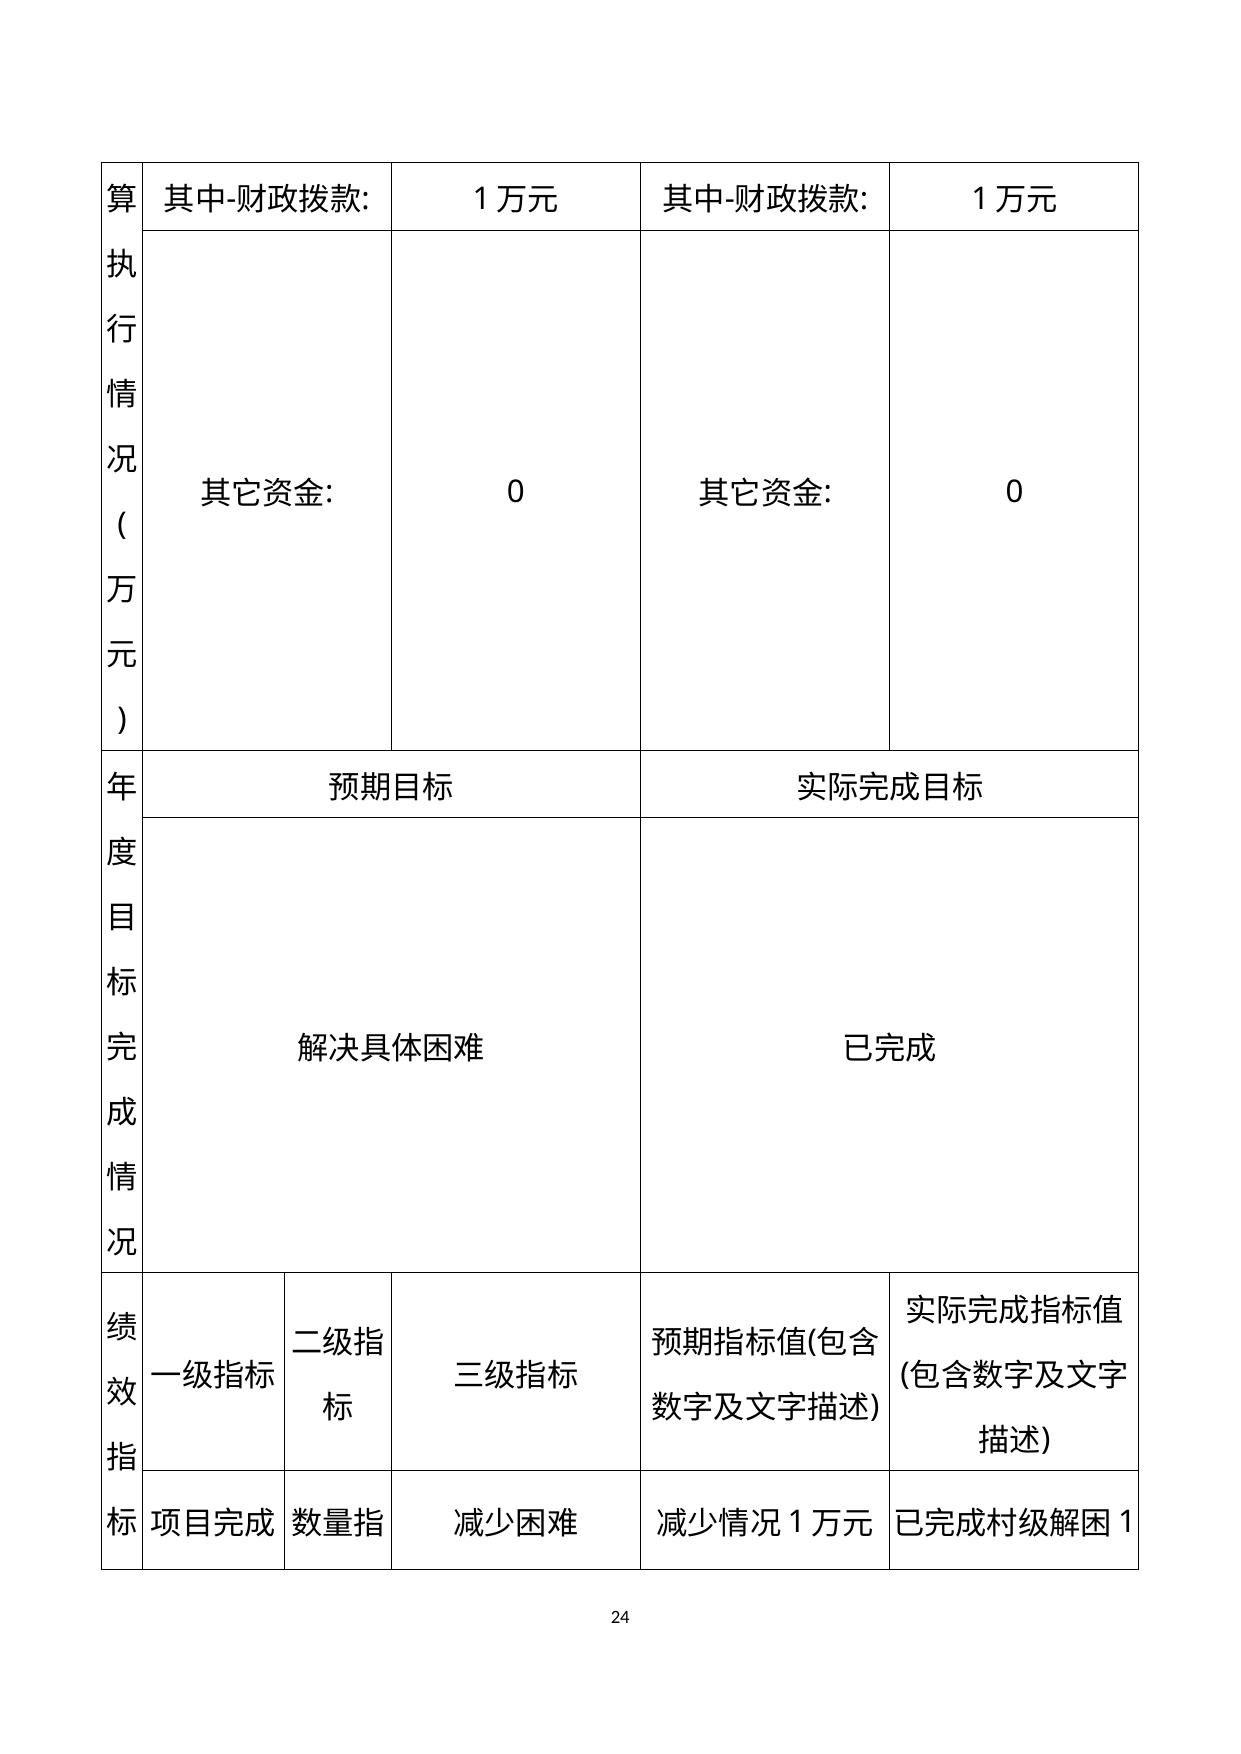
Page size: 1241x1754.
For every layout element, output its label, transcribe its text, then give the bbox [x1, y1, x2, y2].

table_cell 预算执行情况(万元) [102, 163, 142, 749]
table_cell 预期指标值(包含数字及文字描述) [641, 1273, 889, 1470]
table_cell 二级指标 [285, 1273, 391, 1470]
table_cell 绩效指标完成情况 [102, 1273, 142, 1569]
table_cell 年度目标完成情况 [102, 751, 142, 1272]
table_cell 预期目标 [143, 751, 640, 817]
table_cell 减少困难 [392, 1471, 640, 1569]
table_cell 实际完成指标值(包含数字及文字描述) [890, 1273, 1138, 1470]
table_cell 三级指标 [392, 1273, 640, 1470]
table_cell 1万元 [890, 163, 1138, 229]
table_cell 实际完成目标 [641, 751, 1138, 817]
table_cell 一级指标 [143, 1273, 284, 1470]
table_cell 其它资金: [641, 231, 889, 749]
table_cell 解决具体困难 [143, 818, 640, 1272]
table_cell 其中-财政拨款: [143, 163, 391, 229]
table_cell 数量指标 [285, 1471, 391, 1569]
table_cell 0 [890, 231, 1138, 749]
table_cell 已完成村级解困1万元 [890, 1471, 1138, 1569]
table_cell 减少情况1万元 [641, 1471, 889, 1569]
table_cell 0 [392, 231, 640, 749]
table_cell 已完成 [641, 818, 1138, 1272]
table_cell 1万元 [392, 163, 640, 229]
table_cell 项目完成指标 [143, 1471, 284, 1569]
table_cell 其它资金: [143, 231, 391, 749]
table_cell 其中-财政拨款: [641, 163, 889, 229]
